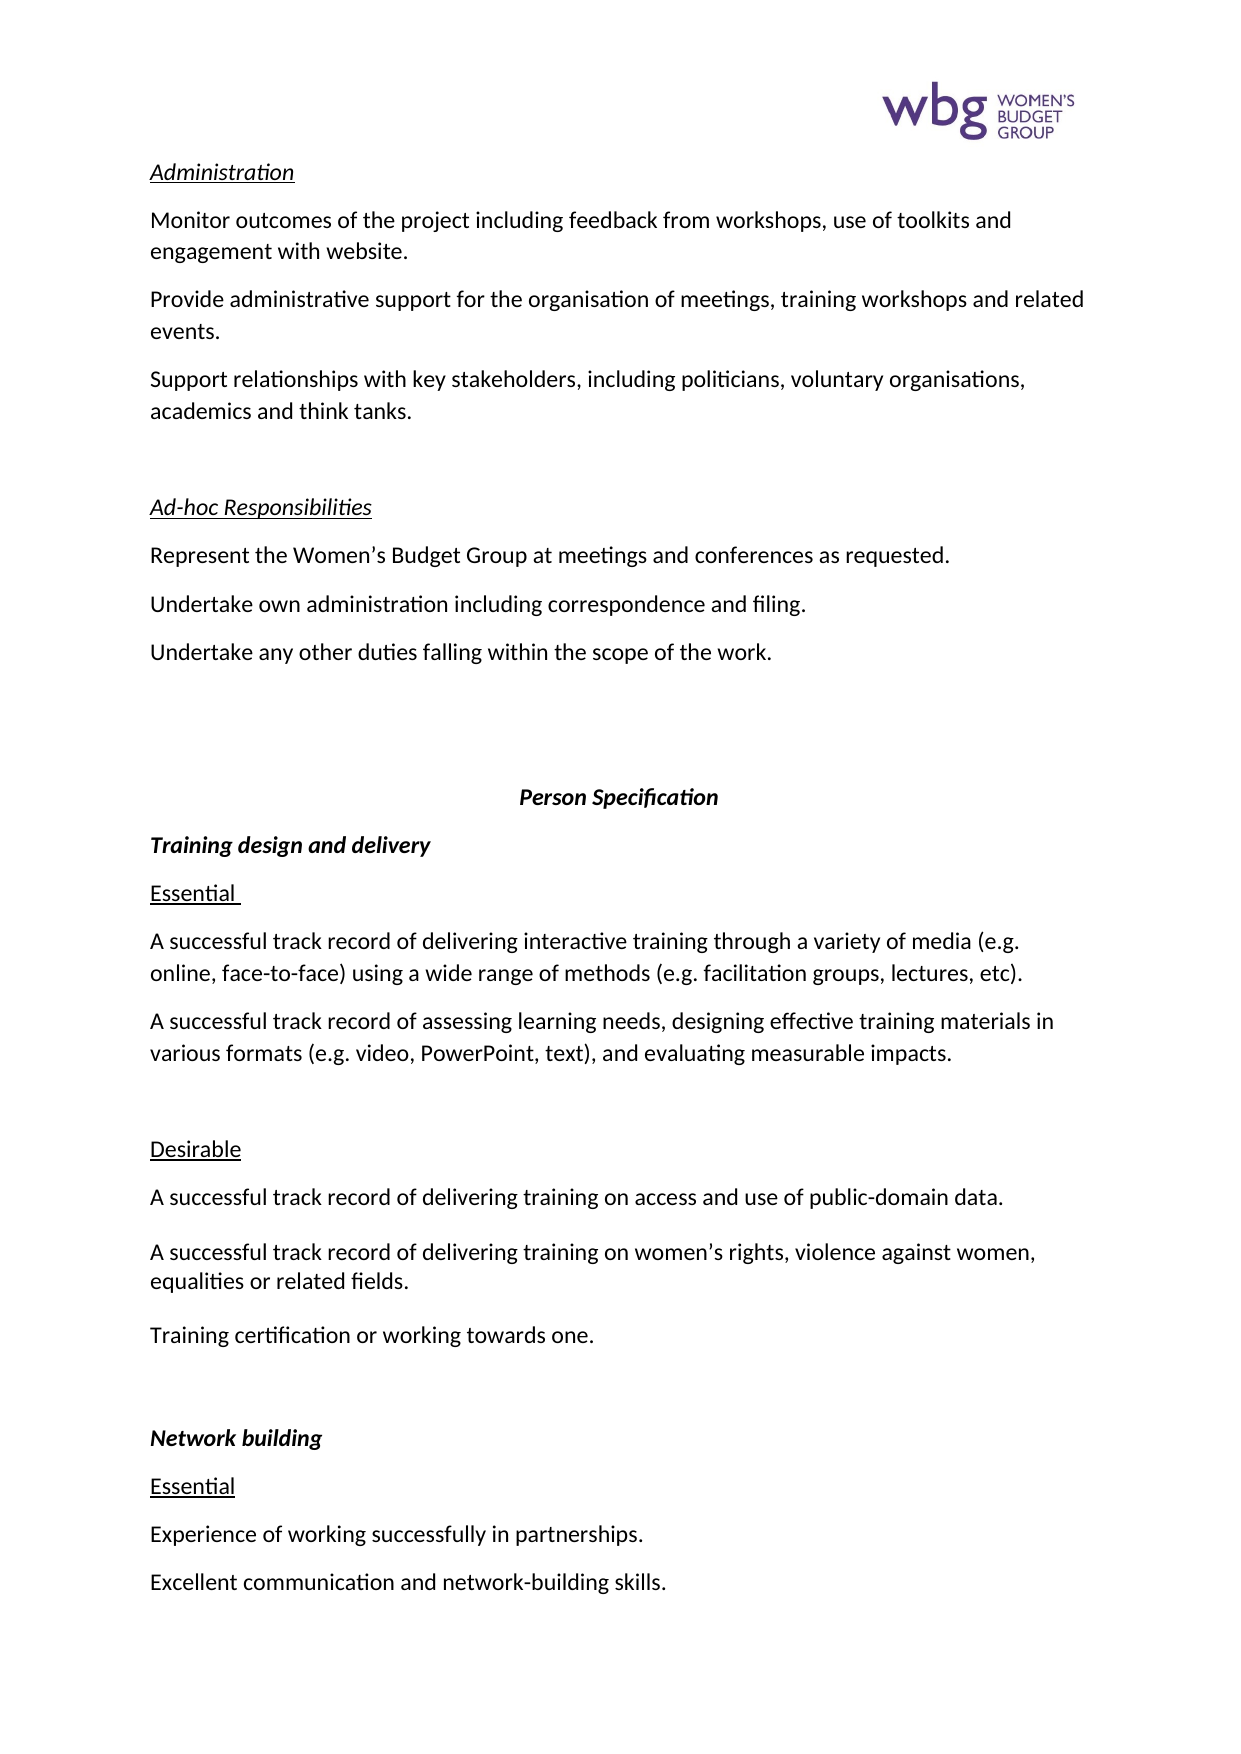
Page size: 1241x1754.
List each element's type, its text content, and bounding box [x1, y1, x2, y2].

text Undertake any other duties falling within the scope of the work. [150, 637, 1090, 666]
text Represent the Women’s Budget Group at meetings and conferences as requested. [150, 541, 1090, 570]
text A successful track record of assessing learning needs, designing effective training materials in various formats (e.g. video, PowerPoint, text), and evaluating measurable impacts. [150, 1006, 1090, 1067]
text Desirable [150, 1134, 1090, 1163]
text Essential [150, 1471, 1090, 1500]
text Network building [150, 1423, 1090, 1452]
text Experience of working successfully in partnerships. [150, 1519, 1090, 1548]
text Training certification or working towards one. [150, 1320, 1090, 1349]
text A successful track record of delivering training on access and use of public-domain data. [150, 1182, 1090, 1212]
text Person Specification [150, 782, 1090, 811]
text Ad-hoc Responsibilities [150, 492, 1090, 522]
text Provide administrative support for the organisation of meetings, training workshops and related events. [150, 284, 1090, 345]
text A successful track record of delivering interactive training through a variety of media (e.g. online, face-to-face) using a wide range of methods (e.g. facilitation groups, lectures, etc). [150, 926, 1090, 987]
picture [869, 73, 1091, 157]
text Support relationships with key stakeholders, including politicians, voluntary organisations, academics and think tanks. [150, 364, 1090, 425]
text Training design and delivery [150, 830, 1090, 859]
text Administration [150, 157, 1090, 186]
text Undertake own administration including correspondence and filing. [150, 589, 1090, 618]
text A successful track record of delivering training on women’s rights, violence against women, equalities or related fields. [150, 1237, 1090, 1295]
text Excellent communication and network-building skills. [150, 1567, 1090, 1597]
text Essential [150, 878, 1090, 907]
text Monitor outcomes of the project including feedback from workshops, use of toolkits and engagement with website. [150, 205, 1090, 266]
